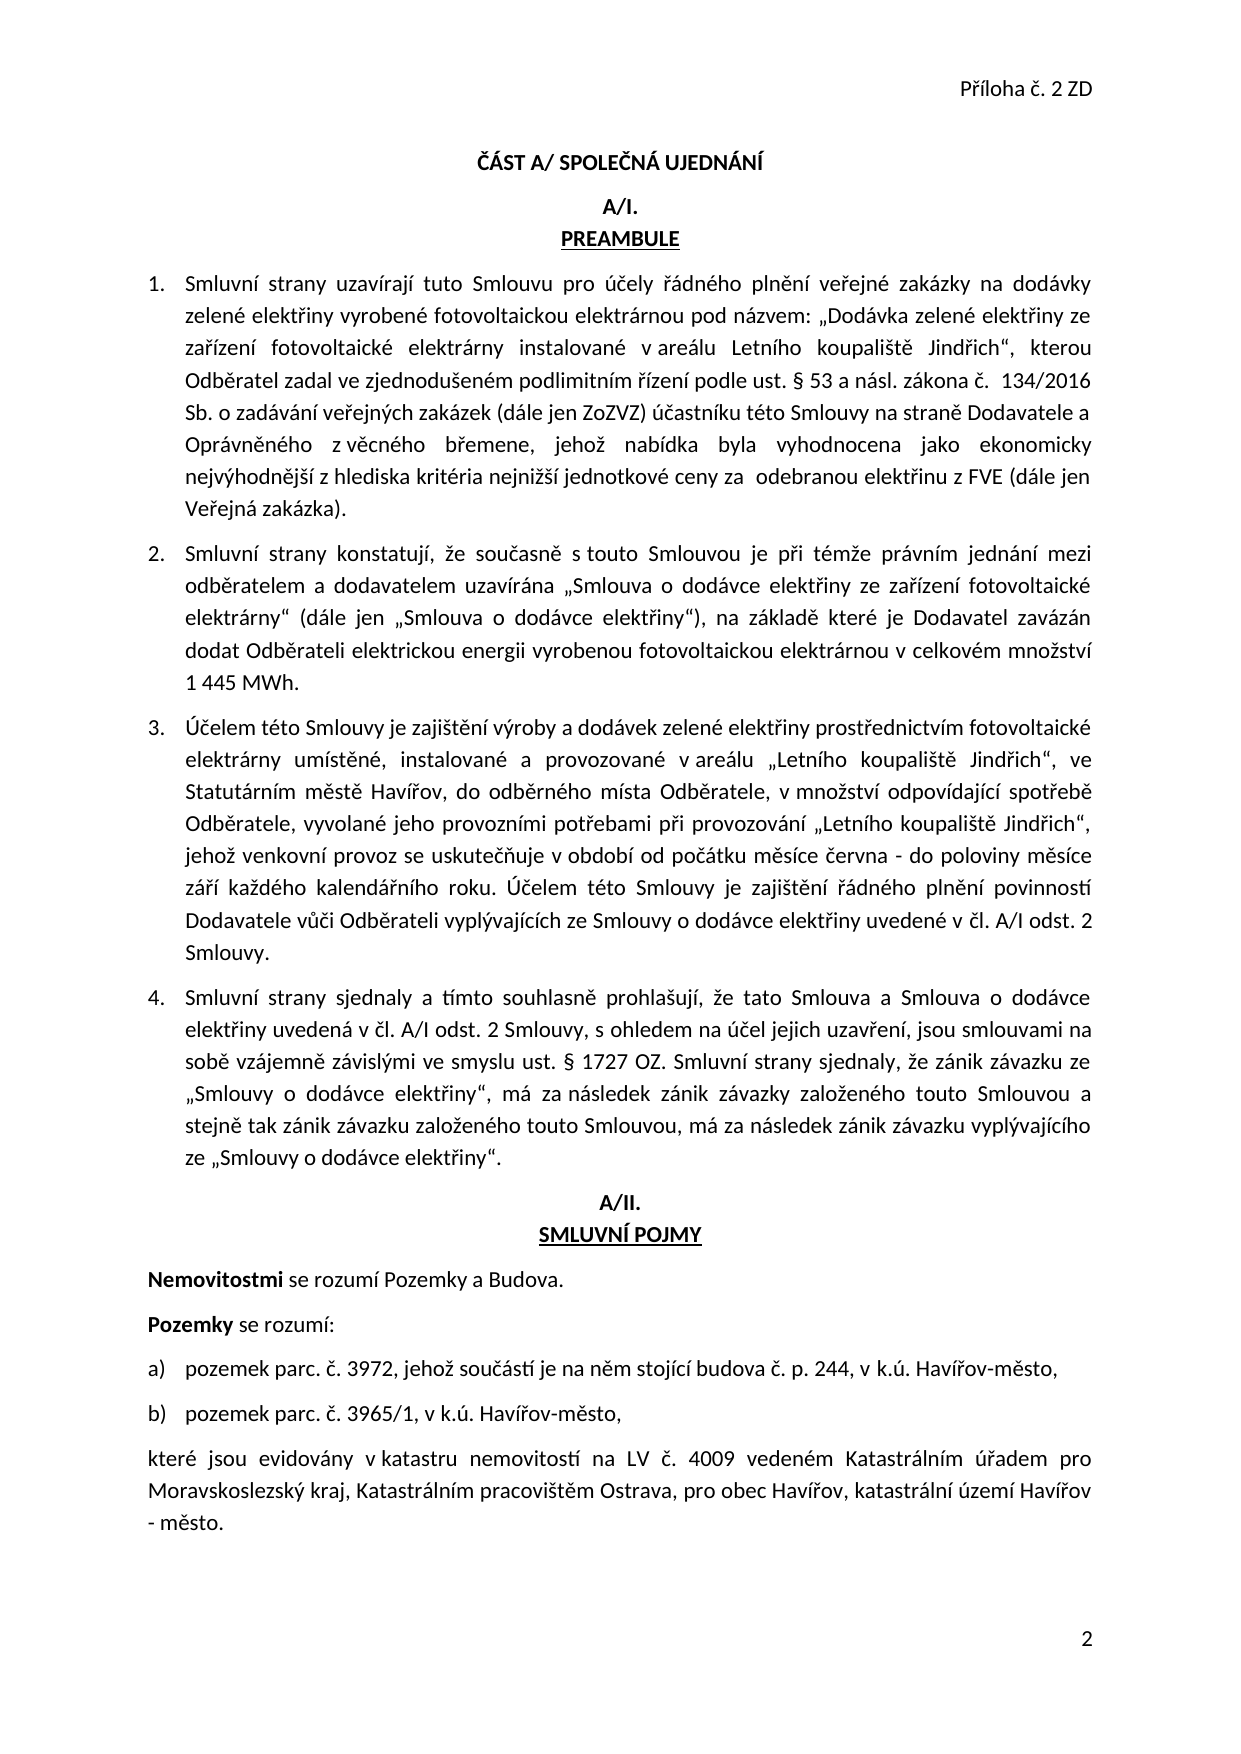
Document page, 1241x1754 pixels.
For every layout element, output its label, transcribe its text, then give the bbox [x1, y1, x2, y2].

text Nemovitostmi se rozumí Pozemky a Budova. [148, 1265, 1093, 1293]
list Smluvní strany sjednaly a tímto souhlasně prohlašují, že tato Smlouva a Smlouva o dodávce elektřiny uvedená v čl. A/I odst. 2 Smlouvy, s ohledem na účel jejich uzavření, jsou smlouvami na sobě vzájemně závislými ve smyslu ust. § 1727 OZ. Smluvní strany sjednaly, že zánik závazku ze „Smlouvy o dodávce elektřiny“, má za následek zánik závazky založeného touto Smlouvou a stejně tak zánik závazku založeného touto Smlouvou, má za následek zánik závazku vyplývajícího ze „Smlouvy o dodávce elektřiny“. [148, 983, 1093, 1172]
list pozemek parc. č. 3965/1, v k.ú. Havířov-město, [148, 1399, 1093, 1427]
text které jsou evidovány v katastru nemovitostí na LV č. 4009 vedeném Katastrálním úřadem pro Moravskoslezský kraj, Katastrálním pracovištěm Ostrava, pro obec Havířov, katastrální území Havířov - město. [148, 1444, 1093, 1536]
text A/II. [148, 1188, 1093, 1216]
list Smluvní strany konstatují, že současně s touto Smlouvou je při témže právním jednání mezi odběratelem a dodavatelem uzavírána „Smlouva o dodávce elektřiny ze zařízení fotovoltaické elektrárny“ (dále jen „Smlouva o dodávce elektřiny“), na základě které je Dodavatel zavázán dodat Odběrateli elektrickou energii vyrobenou fotovoltaickou elektrárnou v celkovém množství 1 445 MWh. [148, 539, 1093, 696]
text Pozemky se rozumí: [148, 1310, 1093, 1338]
list Účelem této Smlouvy je zajištění výroby a dodávek zelené elektřiny prostřednictvím fotovoltaické elektrárny umístěné, instalované a provozované v areálu „Letního koupaliště Jindřich“, ve Statutárním městě Havířov, do odběrného místa Odběratele, v množství odpovídající spotřebě Odběratele, vyvolané jeho provozními potřebami při provozování „Letního koupaliště Jindřich“, jehož venkovní provoz se uskutečňuje v období od počátku měsíce června - do poloviny měsíce září každého kalendářního roku. Účelem této Smlouvy je zajištění řádného plnění povinností Dodavatele vůči Odběrateli vyplývajících ze Smlouvy o dodávce elektřiny uvedené v čl. A/I odst. 2 Smlouvy. [148, 713, 1093, 966]
text A/I. [148, 192, 1093, 220]
list pozemek parc. č. 3972, jehož součástí je na něm stojící budova č. p. 244, v k.ú. Havířov-město, [148, 1354, 1093, 1382]
text PREAMBULE [148, 224, 1093, 252]
text ČÁST A/ SPOLEČNÁ UJEDNÁNÍ [148, 148, 1093, 176]
list Smluvní strany uzavírají tuto Smlouvu pro účely řádného plnění veřejné zakázky na dodávky zelené elektřiny vyrobené fotovoltaickou elektrárnou pod názvem: „Dodávka zelené elektřiny ze zařízení fotovoltaické elektrárny instalované v areálu Letního koupaliště Jindřich“, kterou Odběratel zadal ve zjednodušeném podlimitním řízení podle ust. § 53 a násl. zákona č. 134/2016 Sb. o zadávání veřejných zakázek (dále jen ZoZVZ) účastníku této Smlouvy na straně Dodavatele a Oprávněného z věcného břemene, jehož nabídka byla vyhodnocena jako ekonomicky nejvýhodnější z hlediska kritéria nejnižší jednotkové ceny za odebranou elektřinu z FVE (dále jen Veřejná zakázka). [148, 269, 1093, 522]
text SMLUVNÍ POJMY [148, 1220, 1093, 1248]
